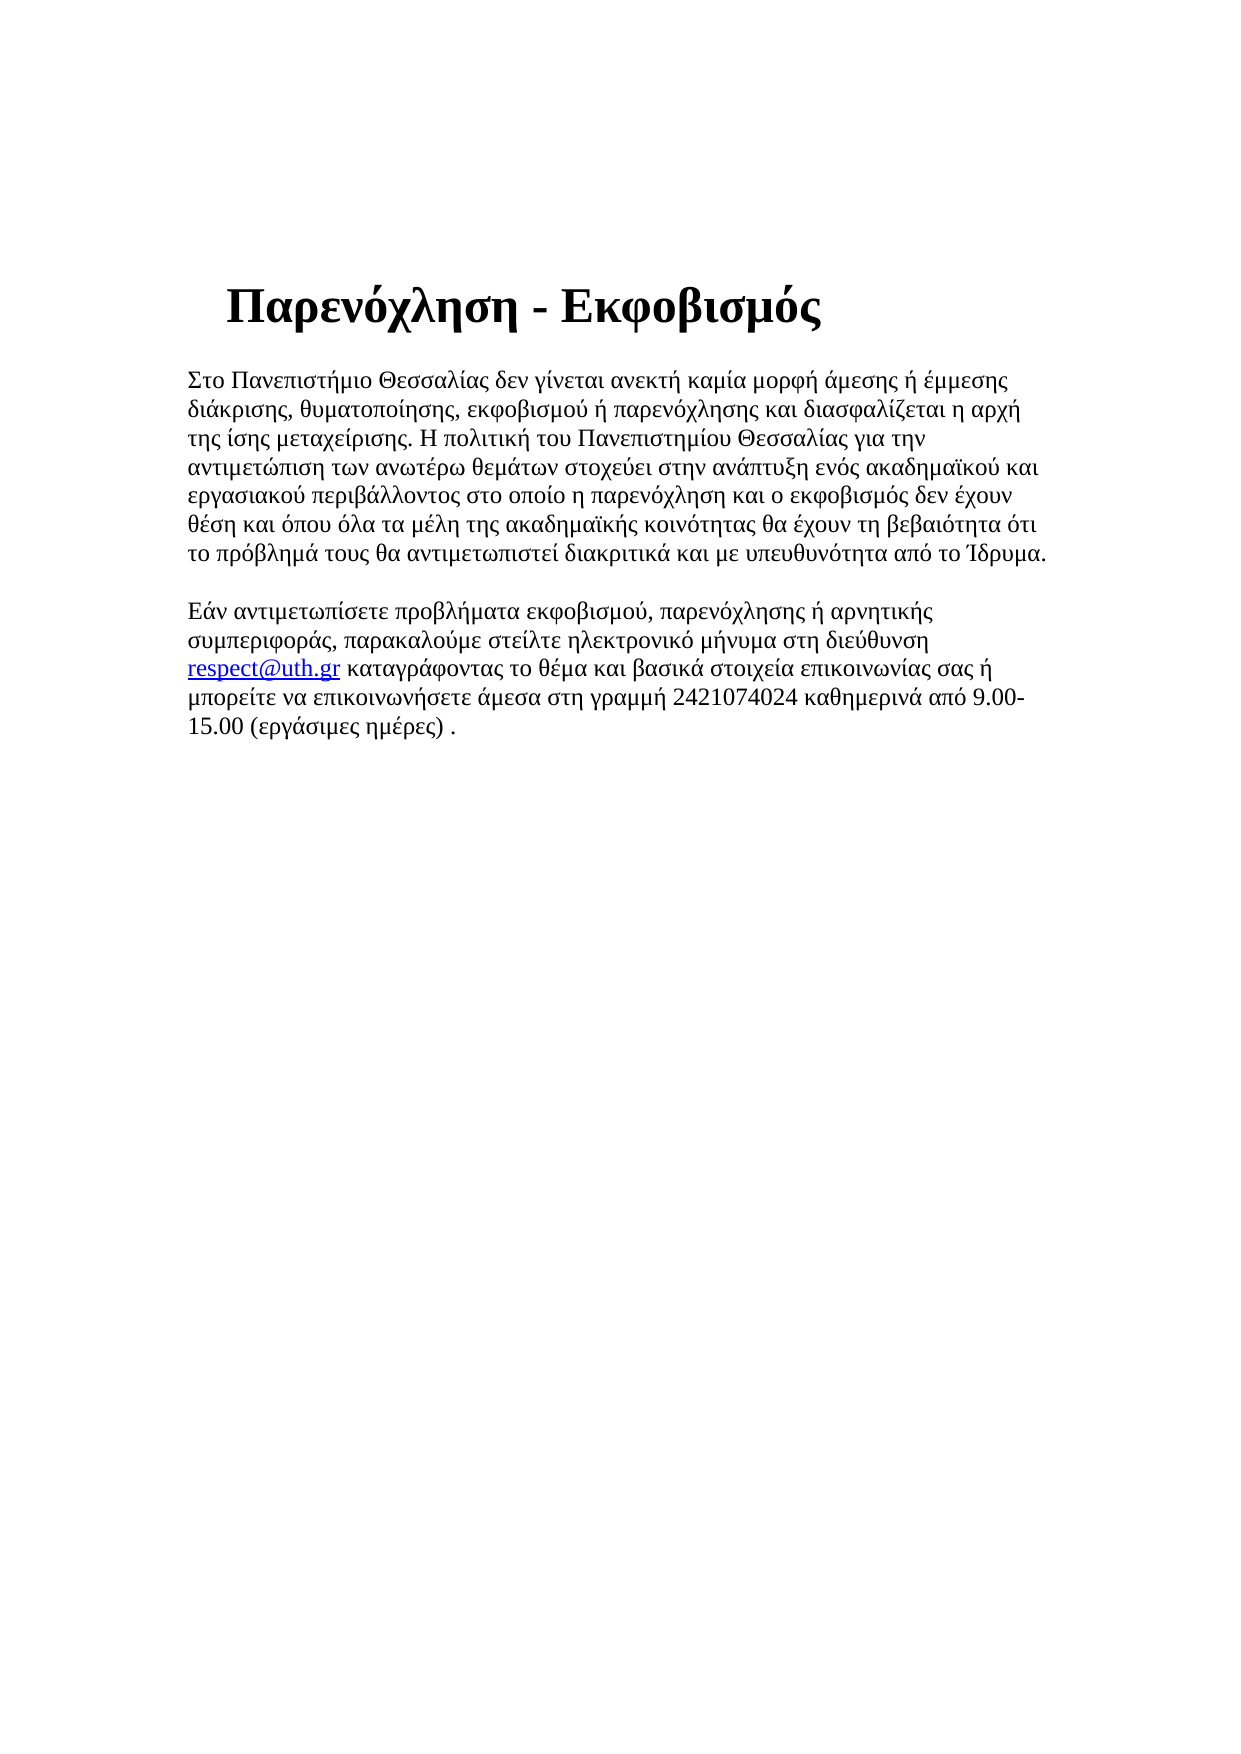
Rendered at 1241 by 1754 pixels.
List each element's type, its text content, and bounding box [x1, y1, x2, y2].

subtitle Παρενόχληση - Εκφοβισμός [187, 276, 1053, 333]
text Στο Πανεπιστήμιο Θεσσαλίας δεν γίνεται ανεκτή καμία μορφή άμεσης ή έμμεσης διάκρισης, θυματοποίησης, εκφοβισμού ή παρενόχλησης και διασφαλίζεται η αρχή της ίσης μεταχείρισης. Η πολιτική του Πανεπιστημίου Θεσσαλίας για την αντιμετώπιση των ανωτέρω θεμάτων στοχεύει στην ανάπτυξη ενός ακαδημαϊκού και εργασιακού περιβάλλοντος στο οποίο η παρενόχληση και ο εκφοβισμός δεν έχουν θέση και όπου όλα τα μέλη της ακαδημαϊκής κοινότητας θα έχουν τη βεβαιότητα ότι το πρόβλημά τους θα αντιμετωπιστεί διακριτικά και με υπευθυνότητα από το Ίδρυμα. [187, 366, 1053, 567]
text Εάν αντιμετωπίσετε προβλήματα εκφοβισμού, παρενόχλησης ή αρνητικής συμπεριφοράς, παρακαλούμε στείλτε ηλεκτρονικό μήνυμα στη διεύθυνση respect@uth.gr καταγράφοντας το θέμα και βασικά στοιχεία επικοινωνίας σας ή μπορείτε να επικοινωνήσετε άμεσα στη γραμμή 2421074024 καθημερινά από 9.00-15.00 (εργάσιμες ημέρες) . [187, 596, 1053, 740]
